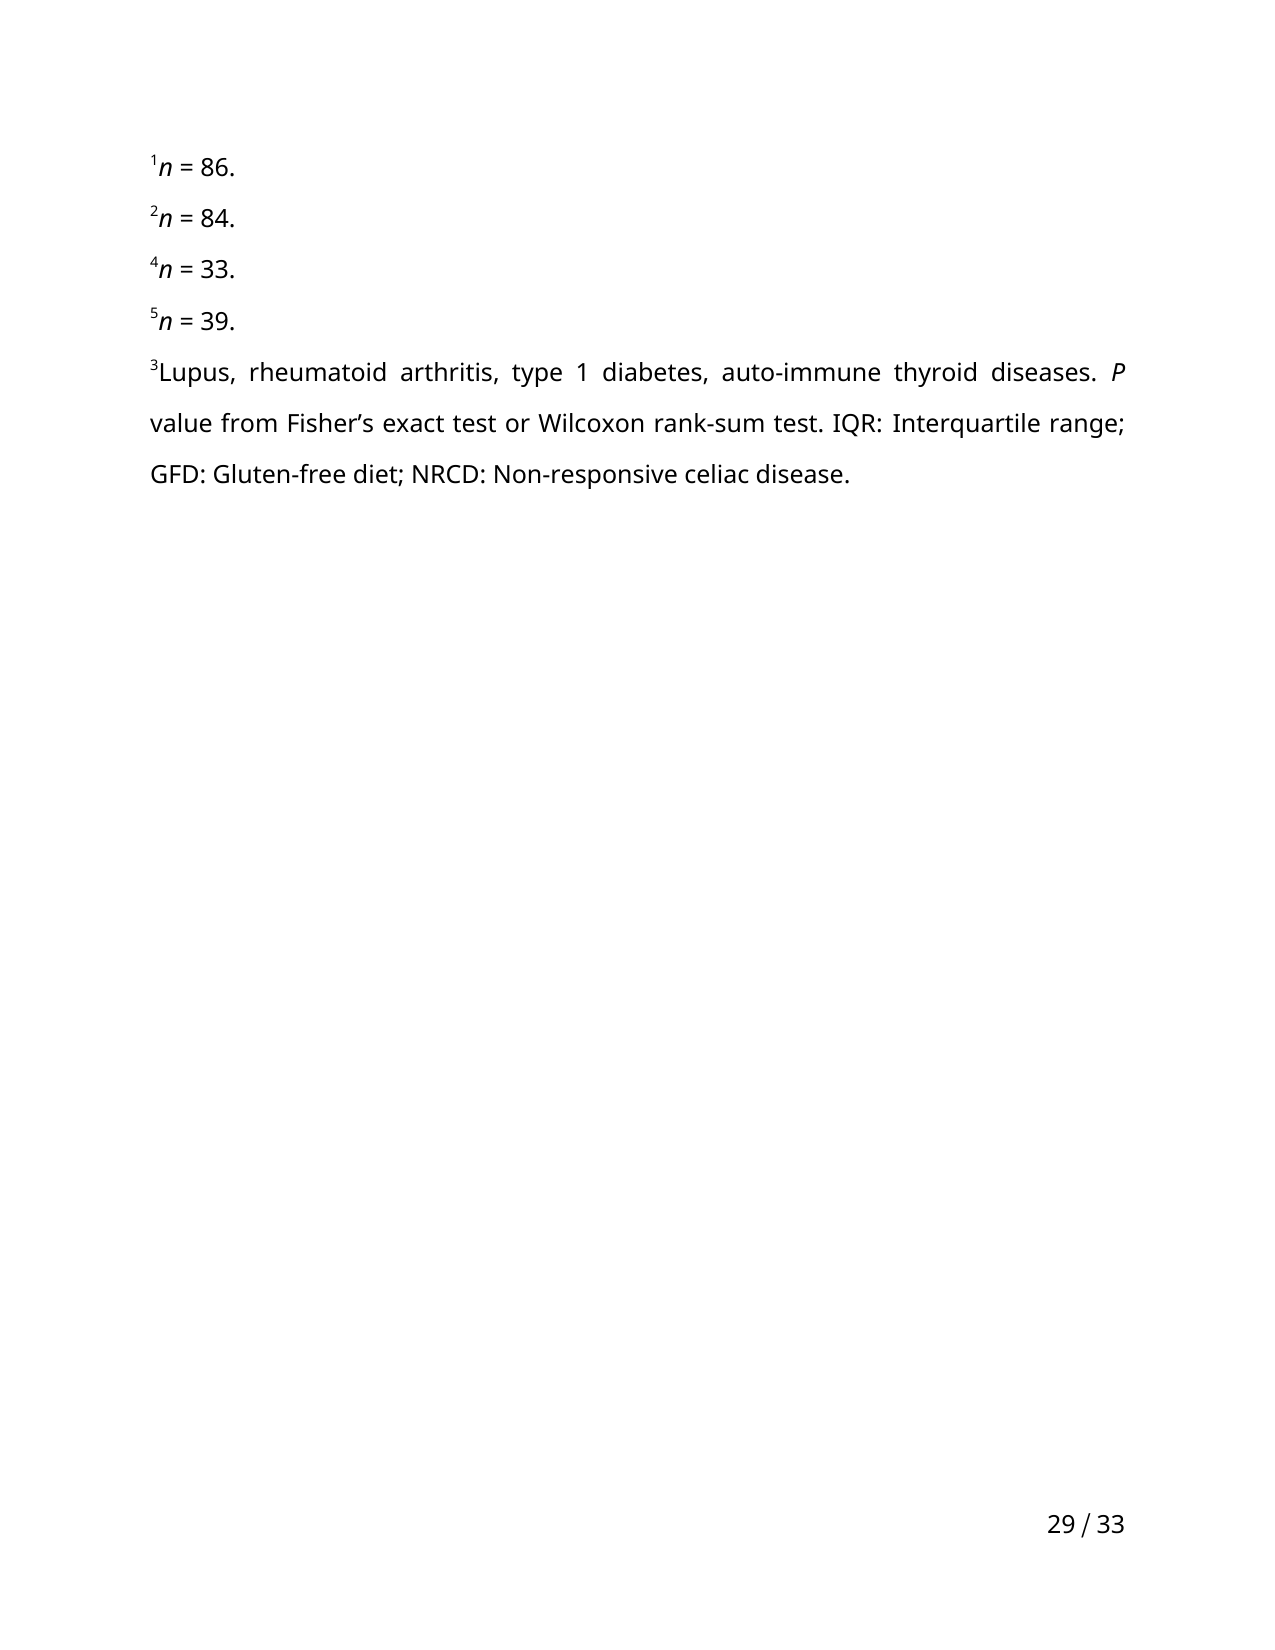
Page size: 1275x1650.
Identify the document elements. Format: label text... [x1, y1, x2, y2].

text 4n = 33. [150, 252, 1125, 286]
text 3Lupus, rheumatoid arthritis, type 1 diabetes, auto-immune thyroid diseases. P value from Fisher’s exact test or Wilcoxon rank-sum test. IQR: Interquartile range; GFD: Gluten-free diet; NRCD: Non-responsive celiac disease. [150, 354, 1125, 490]
text 1n = 86. [150, 150, 1125, 184]
text 2n = 84. [150, 201, 1125, 235]
text 5n = 39. [150, 303, 1125, 337]
